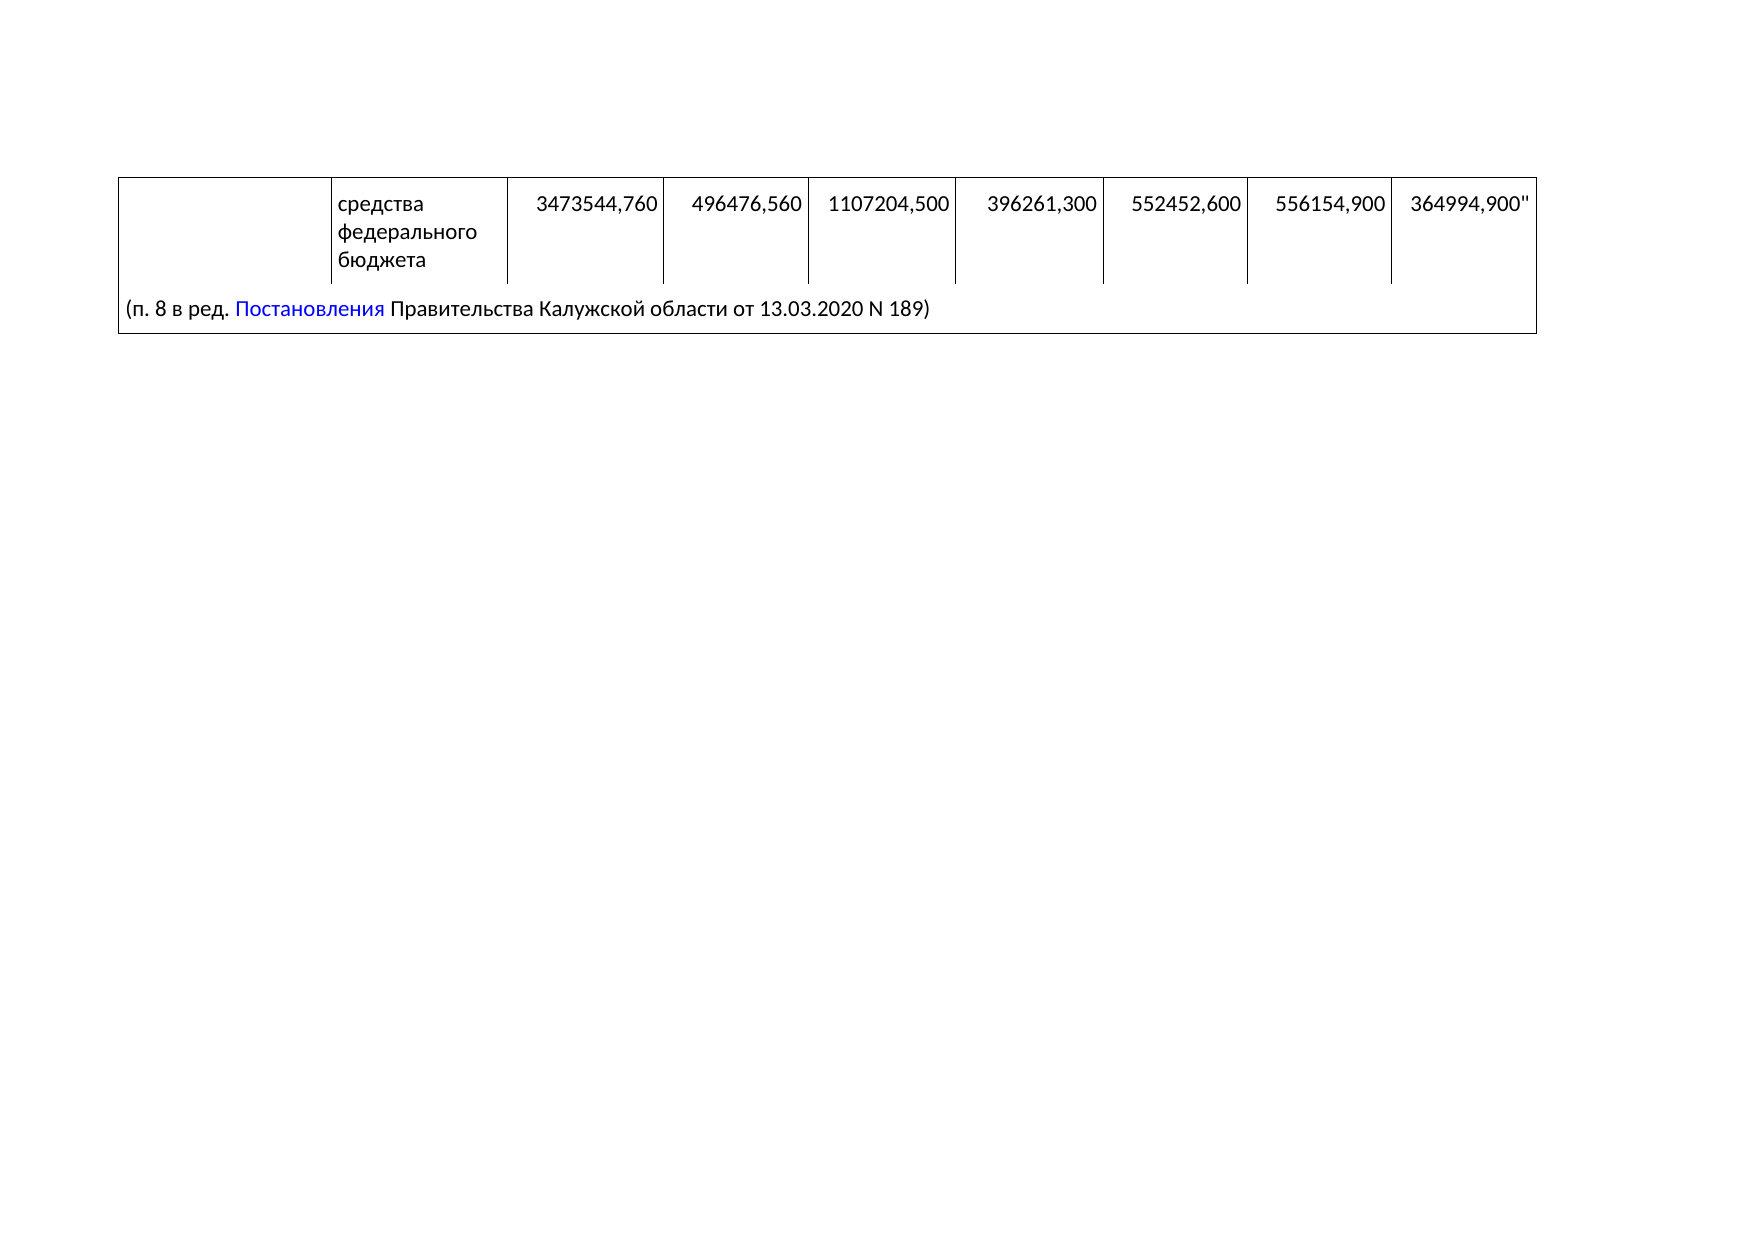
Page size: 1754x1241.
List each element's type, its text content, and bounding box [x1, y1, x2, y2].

table_cell 1107204,500 [809, 178, 955, 283]
table_cell средства федерального бюджета [332, 178, 507, 283]
table_cell 556154,900 [1248, 178, 1391, 283]
table_cell 364994,900" [1392, 178, 1536, 283]
table_cell 3473544,760 [508, 178, 663, 283]
table_cell 396261,300 [956, 178, 1103, 283]
table_cell 552452,600 [1104, 178, 1247, 283]
table_cell 496476,560 [664, 178, 808, 283]
table_cell (п. 8 в ред. Постановления Правительства Калужской области от 13.03.2020 N 189) [119, 284, 1536, 333]
